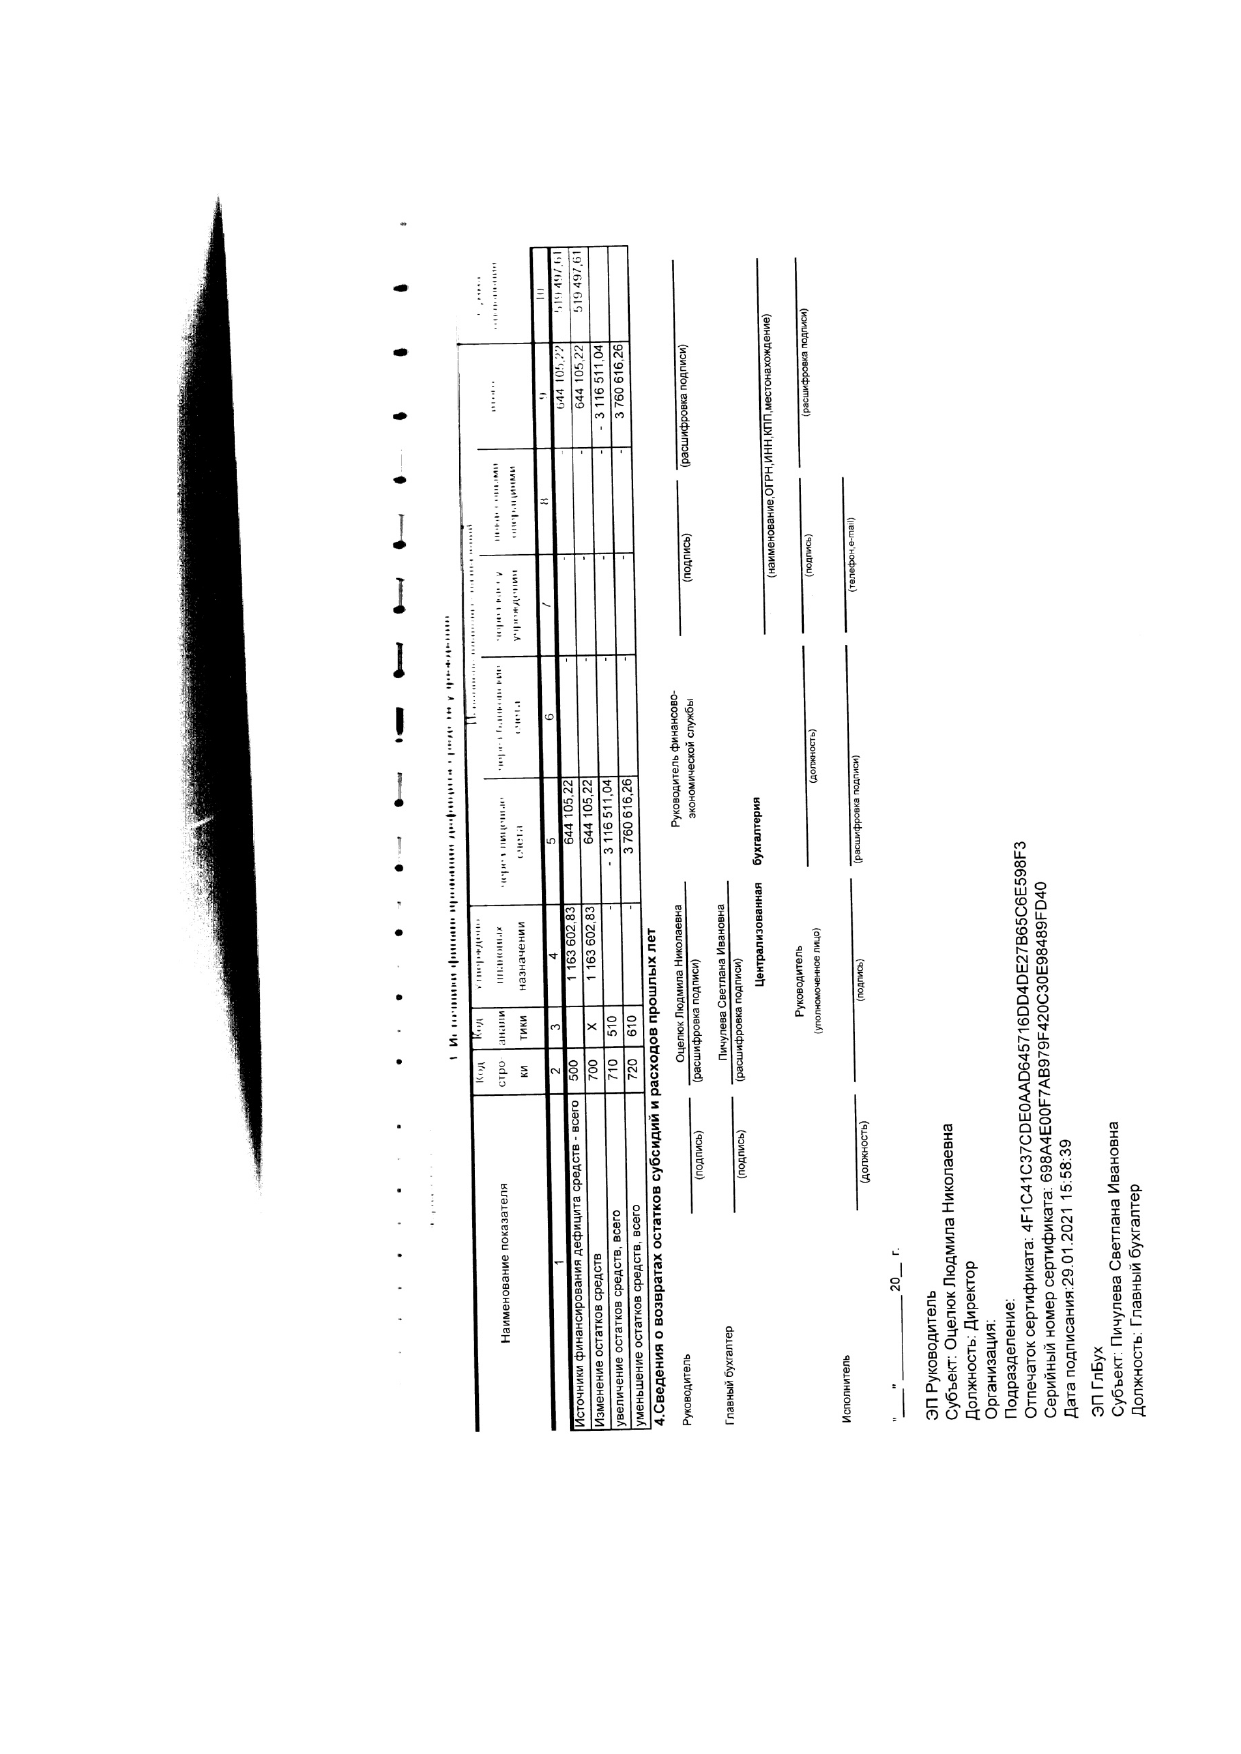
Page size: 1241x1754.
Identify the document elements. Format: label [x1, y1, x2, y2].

picture [177, 118, 1152, 1459]
